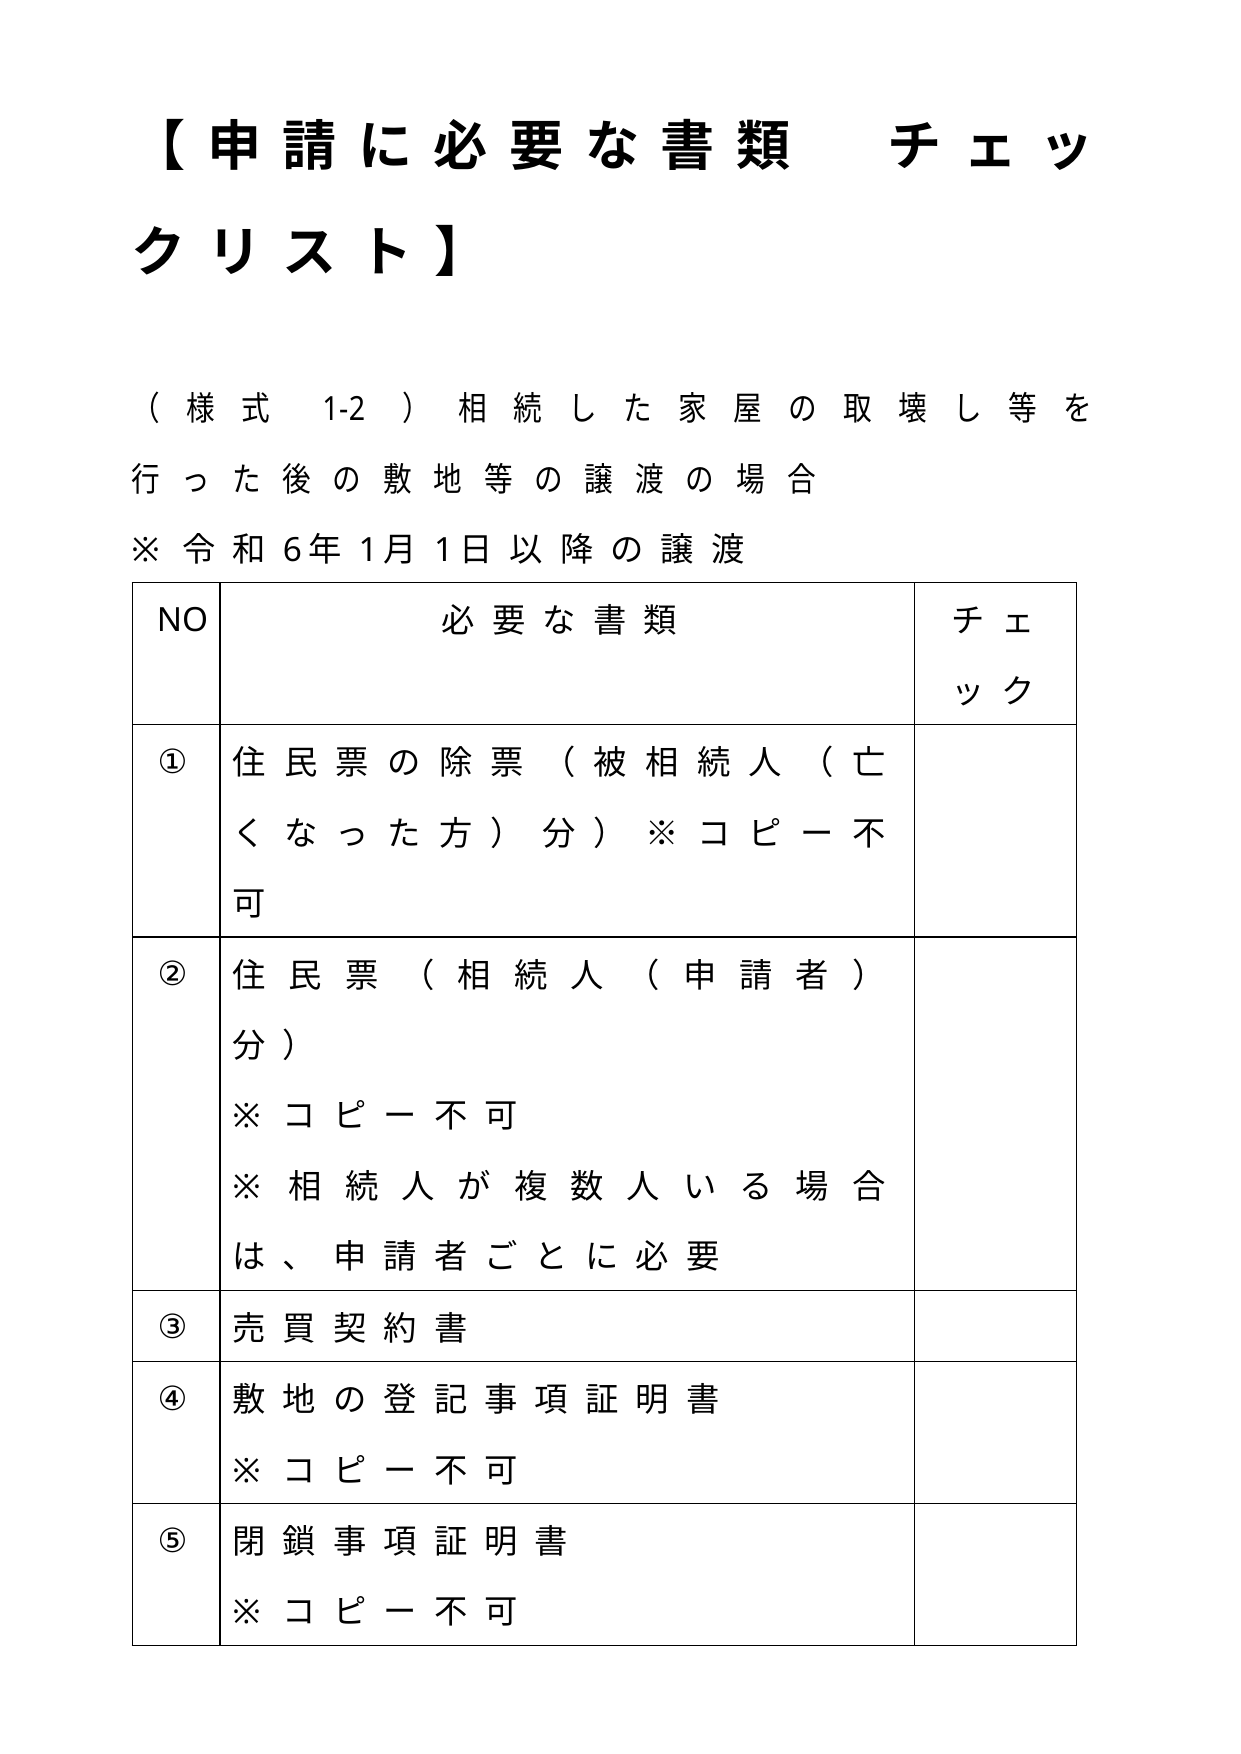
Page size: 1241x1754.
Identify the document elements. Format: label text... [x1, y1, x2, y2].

table_header 必要な書類 [221, 583, 914, 724]
table_cell [915, 725, 1076, 936]
text 【申請に必要な書類 チェックリスト】 [131, 89, 1114, 301]
table_cell ④ [133, 1362, 219, 1503]
table_cell ② [133, 938, 219, 1289]
text ※令和6年1月1日以降の譲渡 [131, 512, 1114, 582]
table_header チェック [915, 583, 1076, 724]
table_cell 住民票の除票（被相続人（亡くなった方）分）※コピー不可 [221, 725, 914, 936]
table_cell 閉鎖事項証明書 ※コピー不可 [221, 1504, 914, 1645]
table_cell 売買契約書 [221, 1291, 914, 1361]
table_cell [915, 1291, 1076, 1361]
table_cell [915, 1362, 1076, 1503]
text （様式1-2）相続した家屋の取壊し等を行った後の敷地等の譲渡の場合 [131, 371, 1114, 512]
table_cell [915, 938, 1076, 1289]
table_cell 住民票（相続人（申請者）分） ※コピー不可 ※相続人が複数人いる場合は、申請者ごとに必要 [221, 938, 914, 1289]
table_cell ③ [133, 1291, 219, 1361]
table_header NO [133, 583, 219, 724]
table_cell [915, 1504, 1076, 1645]
table_cell 敷地の登記事項証明書 ※コピー不可 [221, 1362, 914, 1503]
table_cell ⑤ [133, 1504, 219, 1645]
table_cell ① [133, 725, 219, 936]
